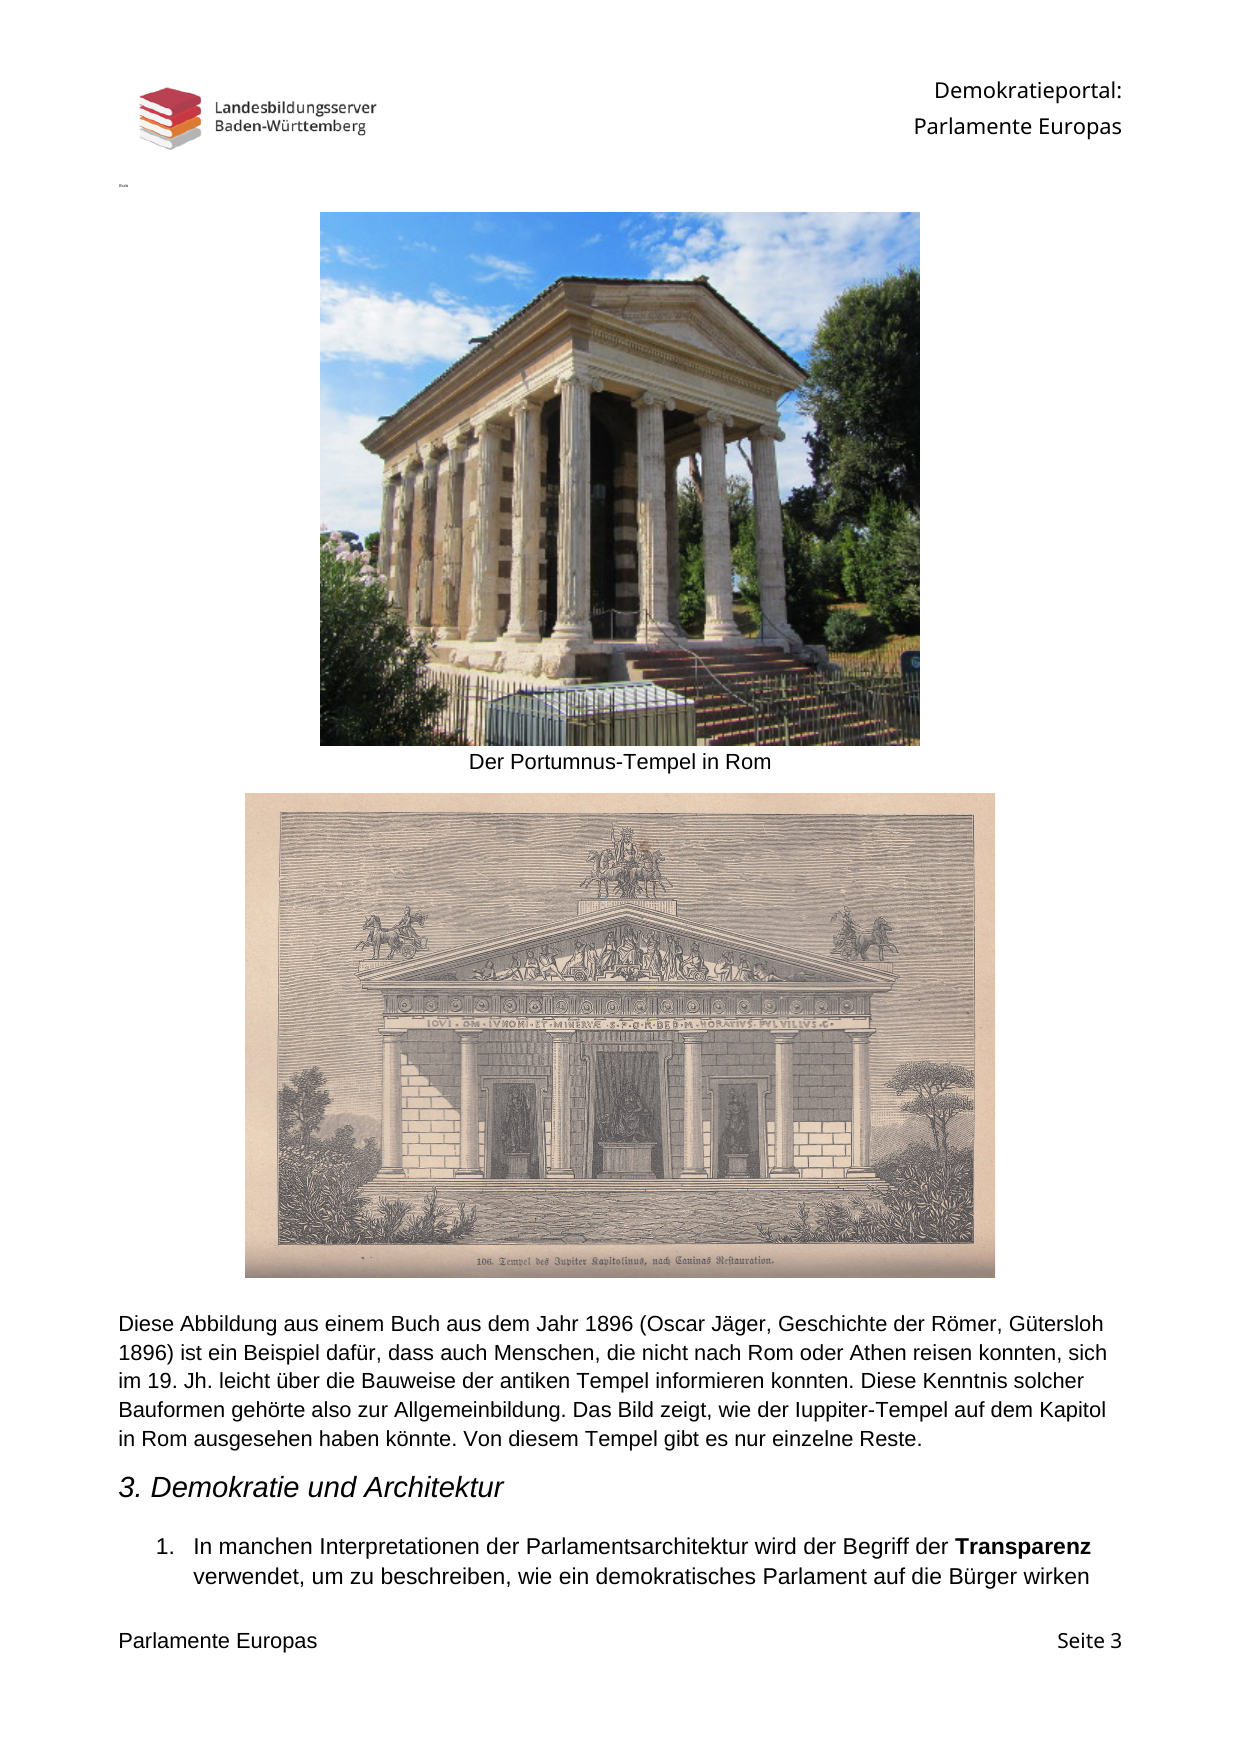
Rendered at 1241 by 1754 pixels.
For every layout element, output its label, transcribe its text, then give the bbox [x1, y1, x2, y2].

subtitle 3. Demokratie und Architektur [118, 1470, 1122, 1503]
picture [129, 76, 380, 157]
picture [245, 793, 995, 1278]
picture [320, 212, 920, 746]
